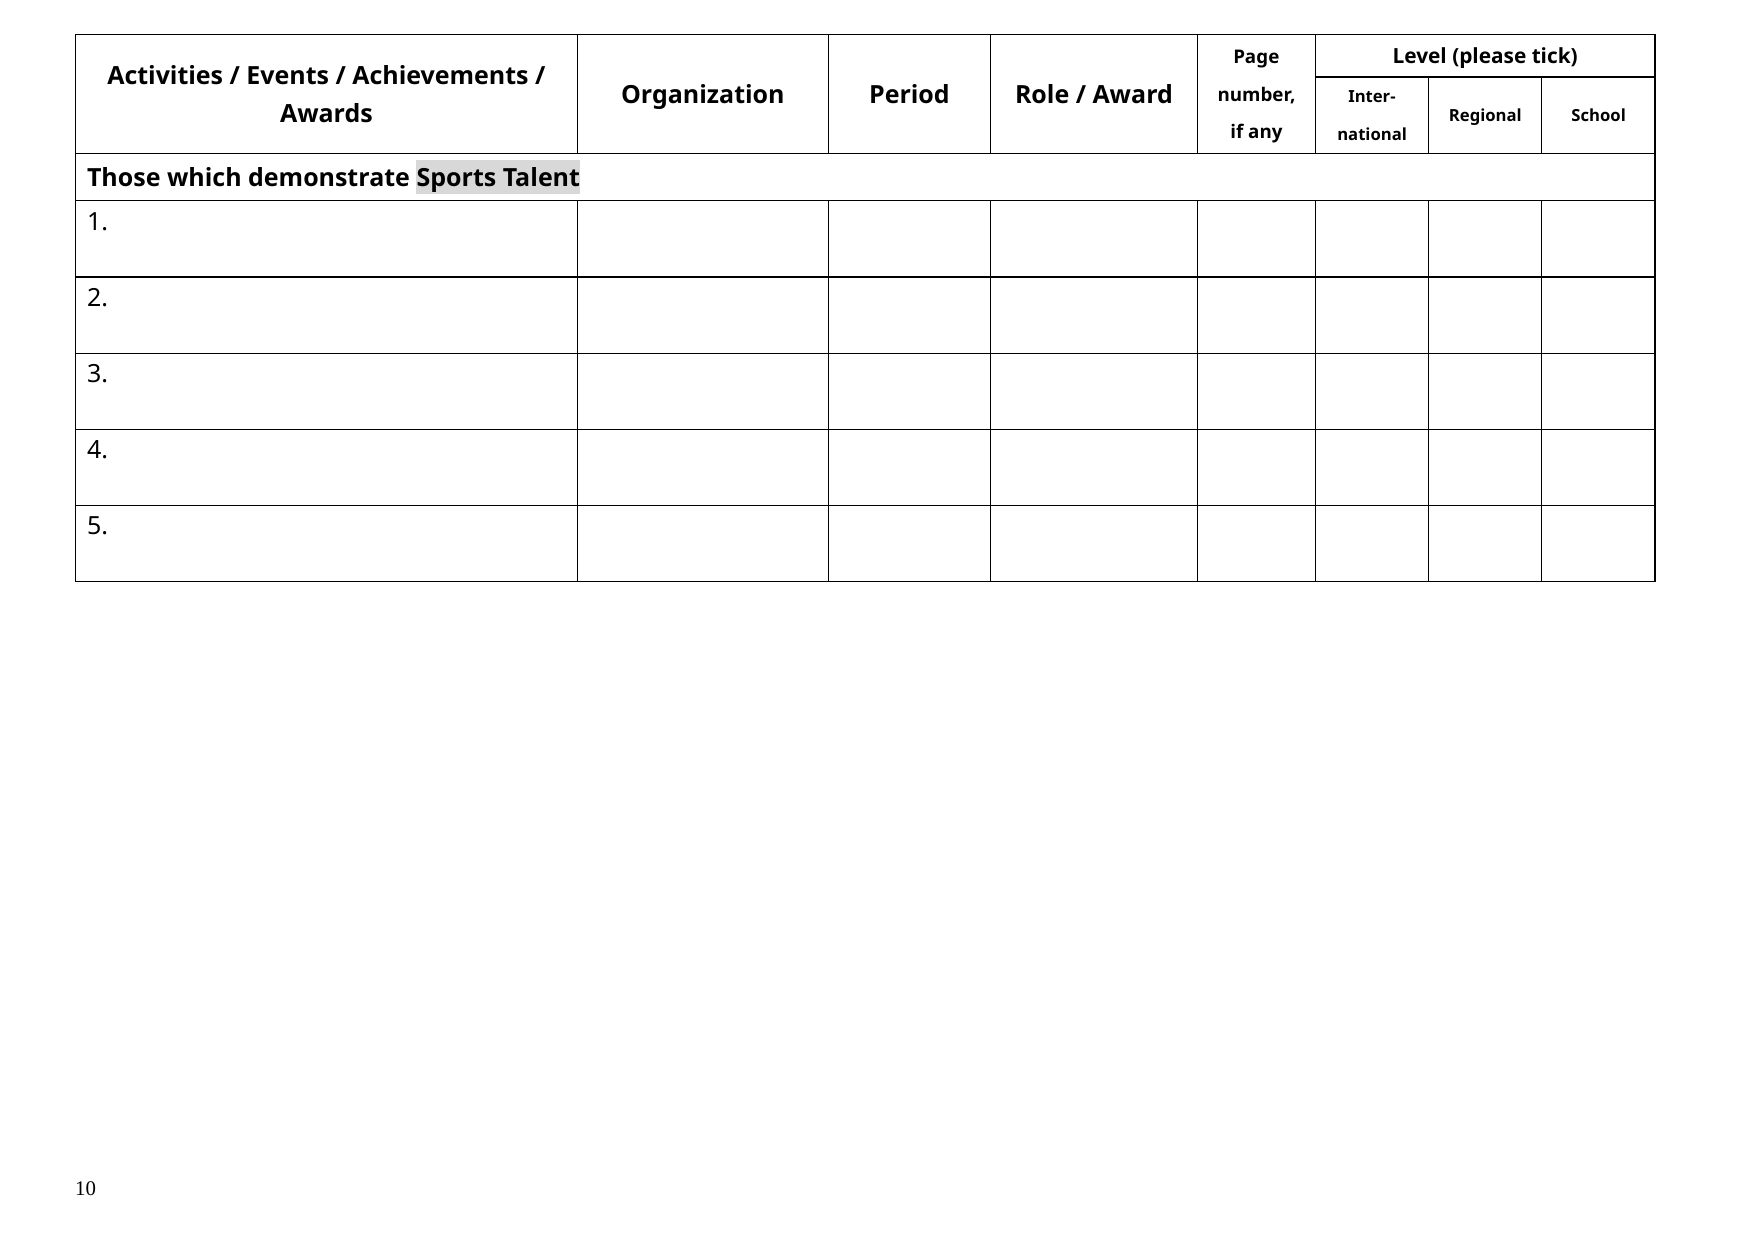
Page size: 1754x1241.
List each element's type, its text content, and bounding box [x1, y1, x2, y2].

table_header Page number, if any [1198, 35, 1315, 152]
table_cell 4. [76, 430, 577, 504]
table_cell [578, 278, 828, 352]
table_cell [1542, 278, 1654, 352]
table_header Period [829, 35, 990, 152]
table_cell 2. [76, 278, 577, 352]
table_cell [829, 201, 990, 276]
table_cell [829, 506, 990, 581]
table_cell [1542, 201, 1654, 276]
table_cell [1429, 354, 1541, 428]
table_cell [1316, 354, 1428, 428]
table_cell [1316, 278, 1428, 352]
table_cell [1198, 201, 1315, 276]
table_header Activities / Events / Achievements / Awards [76, 35, 577, 152]
table_cell [991, 278, 1197, 352]
table_cell [1316, 506, 1428, 581]
table_cell 1. [76, 201, 577, 276]
table_cell [1198, 278, 1315, 352]
table_cell [991, 354, 1197, 428]
table_cell [1198, 430, 1315, 504]
table_header Role / Award [991, 35, 1197, 152]
table_cell [1198, 506, 1315, 581]
table_cell 5. [76, 506, 577, 581]
table_header Organization [578, 35, 828, 152]
table_cell [578, 354, 828, 428]
table_cell [829, 430, 990, 504]
table_cell [578, 430, 828, 504]
table_cell [1316, 201, 1428, 276]
table_cell [991, 201, 1197, 276]
table_header Level (please tick) [1316, 35, 1654, 76]
table_cell [578, 201, 828, 276]
table_cell [1542, 354, 1654, 428]
table_cell [1429, 430, 1541, 504]
table_cell [829, 278, 990, 352]
table_cell [829, 354, 990, 428]
table_cell Regional [1429, 78, 1541, 152]
table_cell [991, 430, 1197, 504]
table_cell [1429, 278, 1541, 352]
table_cell School [1542, 78, 1654, 152]
table_cell Those which demonstrate Sports Talent [76, 154, 1654, 200]
table_cell [1198, 354, 1315, 428]
table_cell 3. [76, 354, 577, 428]
table_cell [991, 506, 1197, 581]
table_cell [578, 506, 828, 581]
table_cell [1429, 506, 1541, 581]
table_cell Inter-national [1316, 78, 1428, 152]
table_cell [1542, 506, 1654, 581]
table_cell [1429, 201, 1541, 276]
table_cell [1542, 430, 1654, 504]
table_cell [1316, 430, 1428, 504]
